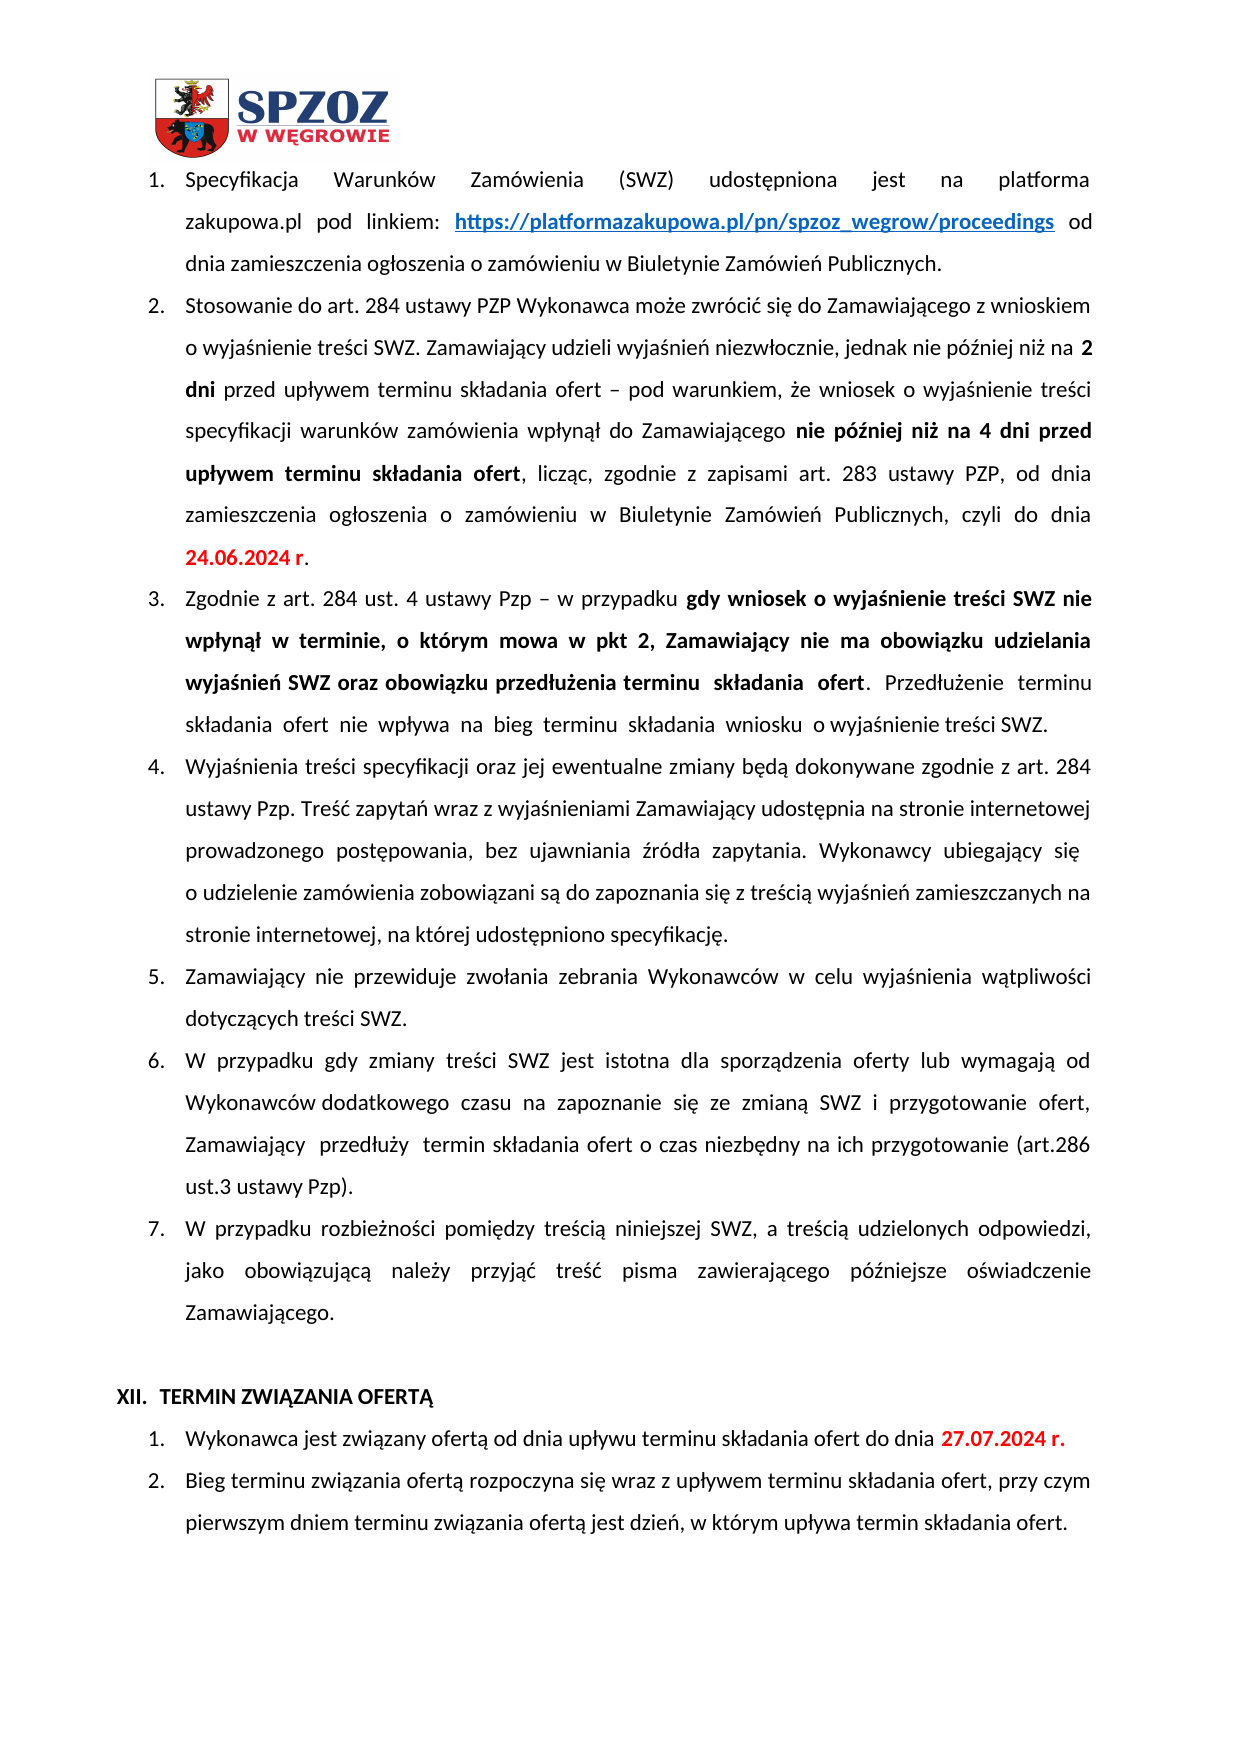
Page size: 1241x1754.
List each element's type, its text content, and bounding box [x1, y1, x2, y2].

list W przypadku gdy zmiany treści SWZ jest istotna dla sporządzenia oferty lub wymagają od Wykonawców dodatkowego czasu na zapoznanie się ze zmianą SWZ i przygotowanie ofert, Zamawiający przedłuży termin składania ofert o czas niezbędny na ich przygotowanie (art.286 ust.3 ustawy Pzp). [148, 1046, 1093, 1200]
list Bieg terminu związania ofertą rozpoczyna się wraz z upływem terminu składania ofert, przy czym pierwszym dniem terminu związania ofertą jest dzień, w którym upływa termin składania ofert. [148, 1466, 1093, 1536]
list Specyfikacja Warunków Zamówienia (SWZ) udostępniona jest na platforma zakupowa.pl pod linkiem: https://platformazakupowa.pl/pn/spzoz_wegrow/proceedings od dnia zamieszczenia ogłoszenia o zamówieniu w Biuletynie Zamówień Publicznych. [148, 165, 1093, 277]
list Wyjaśnienia treści specyfikacji oraz jej ewentualne zmiany będą dokonywane zgodnie z art. 284 ustawy Pzp. Treść zapytań wraz z wyjaśnieniami Zamawiający udostępnia na stronie internetowej prowadzonego postępowania, bez ujawniania źródła zapytania. Wykonawcy ubiegający się o udzielenie zamówienia zobowiązani są do zapoznania się z treścią wyjaśnień zamieszczanych na stronie internetowej, na której udostępniono specyfikację. [148, 752, 1093, 948]
list Zamawiający nie przewiduje zwołania zebrania Wykonawców w celu wyjaśnienia wątpliwości dotyczących treści SWZ. [148, 962, 1093, 1032]
list W przypadku rozbieżności pomiędzy treścią niniejszej SWZ, a treścią udzielonych odpowiedzi, jako obowiązującą należy przyjąć treść pisma zawierającego późniejsze oświadczenie Zamawiającego. [148, 1214, 1093, 1326]
picture [147, 73, 400, 165]
list Stosowanie do art. 284 ustawy PZP Wykonawca może zwrócić się do Zamawiającego z wnioskiem o wyjaśnienie treści SWZ. Zamawiający udzieli wyjaśnień niezwłocznie, jednak nie później niż na 2 dni przed upływem terminu składania ofert – pod warunkiem, że wniosek o wyjaśnienie treści specyfikacji warunków zamówienia wpłynął do Zamawiającego nie później niż na 4 dni przed upływem terminu składania ofert, licząc, zgodnie z zapisami art. 283 ustawy PZP, od dnia zamieszczenia ogłoszenia o zamówieniu w Biuletynie Zamówień Publicznych, czyli do dnia 24.06.2024 r. [148, 291, 1093, 571]
list TERMIN ZWIĄZANIA OFERTĄ [148, 1382, 1093, 1410]
list Wykonawca jest związany ofertą od dnia upływu terminu składania ofert do dnia 27.07.2024 r. [148, 1424, 1093, 1452]
list Zgodnie z art. 284 ust. 4 ustawy Pzp – w przypadku gdy wniosek o wyjaśnienie treści SWZ nie wpłynął w terminie, o którym mowa w pkt 2, Zamawiający nie ma obowiązku udzielania wyjaśnień SWZ oraz obowiązku przedłużenia terminu składania ofert. Przedłużenie terminu składania ofert nie wpływa na bieg terminu składania wniosku o wyjaśnienie treści SWZ. [148, 584, 1093, 738]
